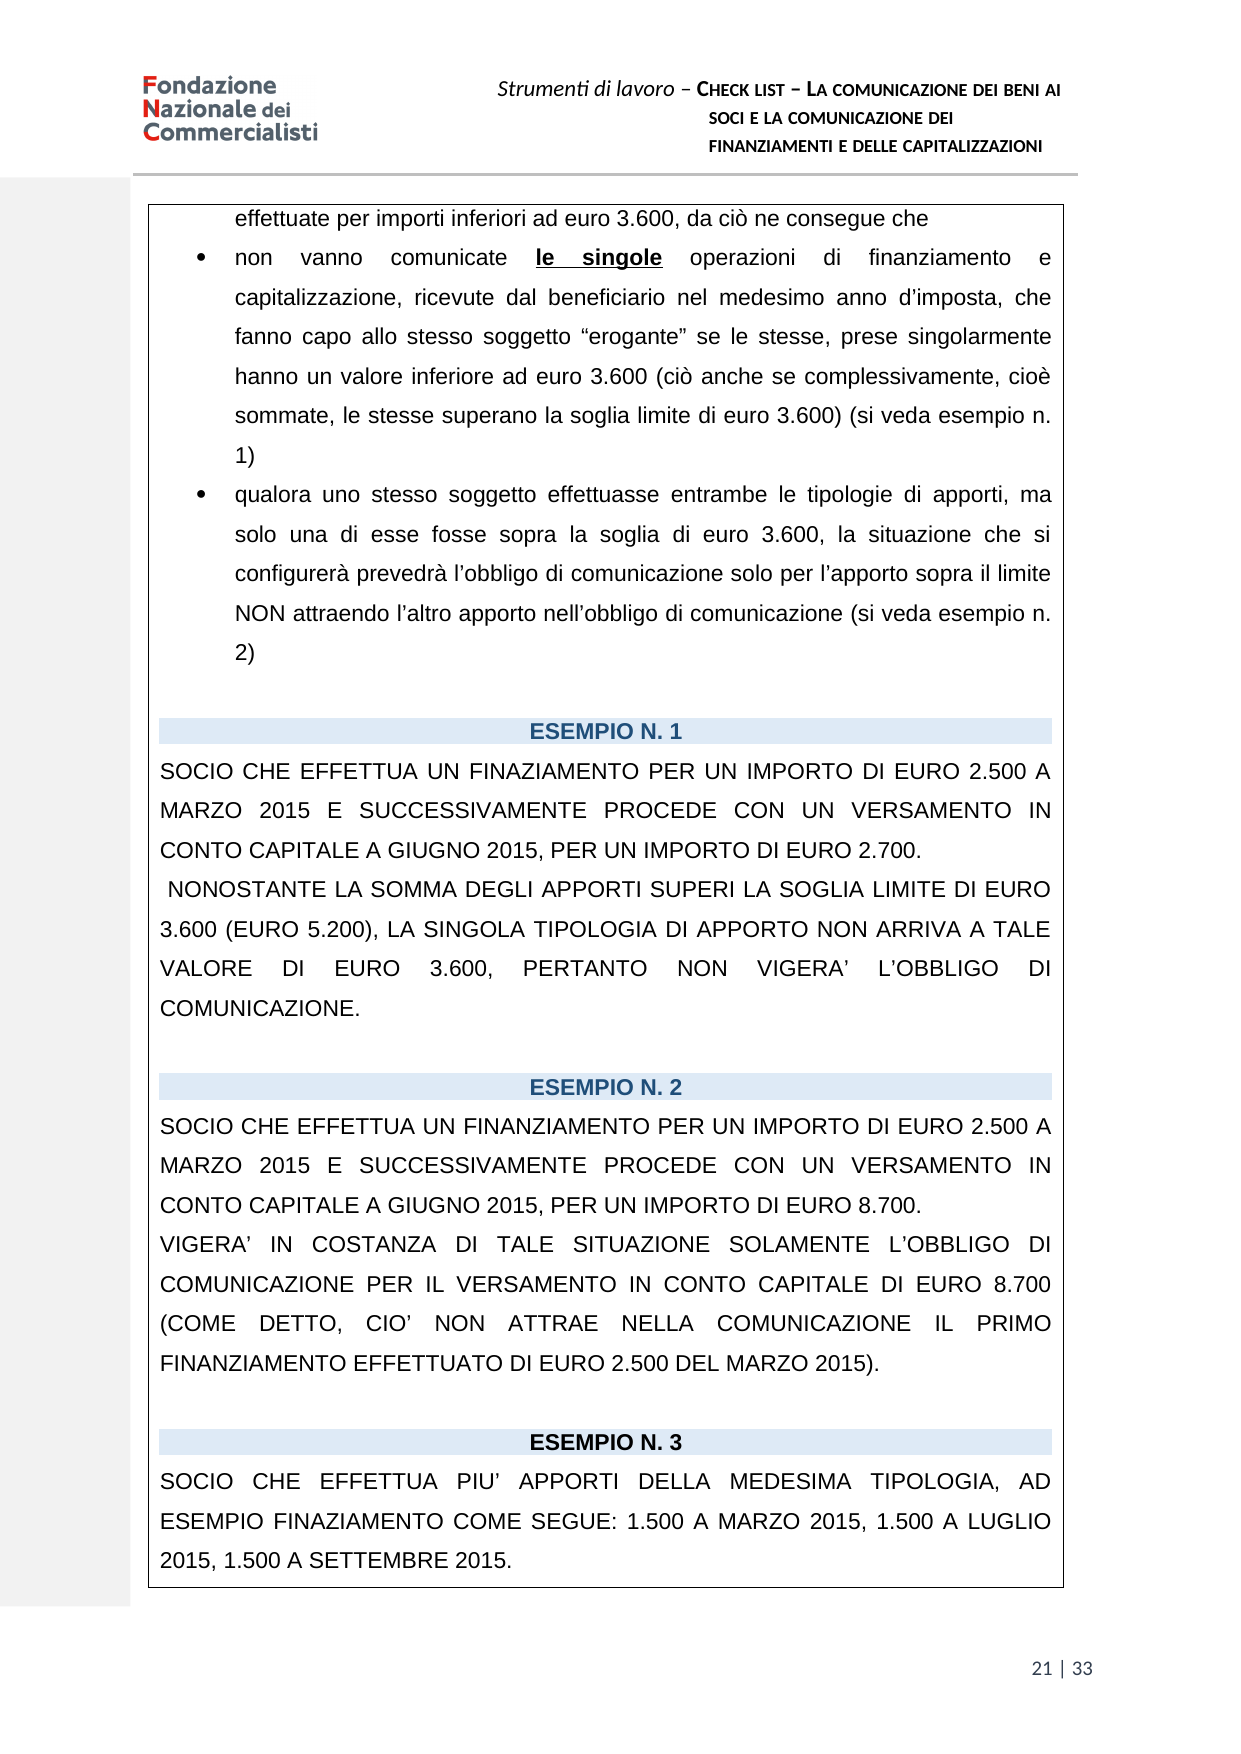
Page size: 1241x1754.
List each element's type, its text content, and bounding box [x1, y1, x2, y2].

picture [143, 75, 318, 141]
